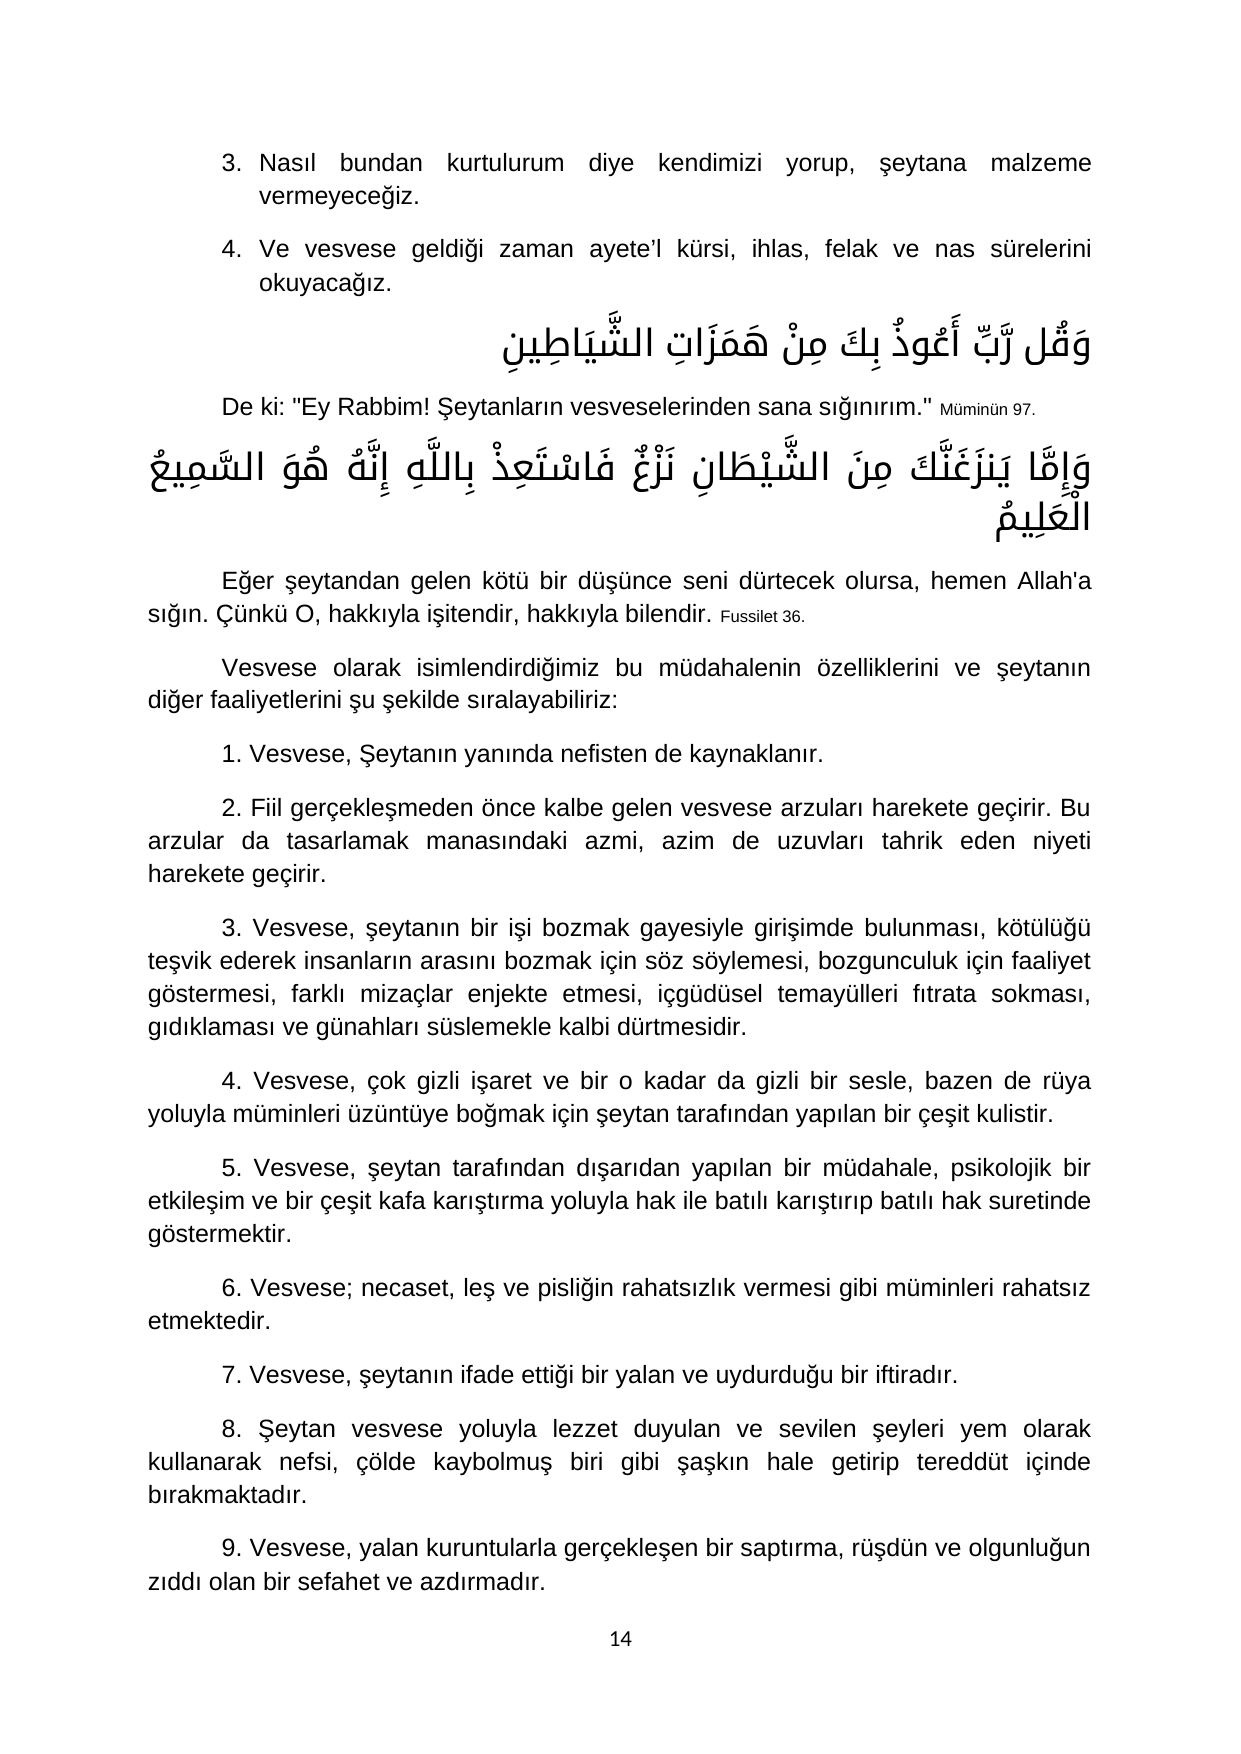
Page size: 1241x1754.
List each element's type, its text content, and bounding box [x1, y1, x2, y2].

text De ki: "Ey Rabbim! Şeytanların vesveselerinden sana sığınırım." Müminün 97. [148, 392, 1093, 421]
list Ve vesvese geldiği zaman ayete’l kürsi, ihlas, felak ve nas sürelerini okuyacağız. [221, 234, 1093, 296]
text 7. Vesvese, şeytanın ifade ettiği bir yalan ve uydurduğu bir iftiradır. [148, 1360, 1093, 1388]
text 8. Şeytan vesvese yoluyla lezzet duyulan ve sevilen şeyleri yem olarak kullanarak nefsi, çölde kaybolmuş biri gibi şaşkın hale getirip tereddüt içinde bırakmaktadır. [148, 1413, 1093, 1508]
text Vesvese olarak isimlendirdiğimiz bu müdahalenin özelliklerini ve şeytanın diğer faaliyetlerini şu şekilde sıralayabiliriz: [148, 652, 1093, 714]
text 9. Vesvese, yalan kuruntularla gerçekleşen bir saptırma, rüşdün ve olgunluğun zıddı olan bir sefahet ve azdırmadır. [148, 1533, 1093, 1595]
text 1. Vesvese, Şeytanın yanında nefisten de kaynaklanır. [148, 739, 1093, 768]
text 2. Fiil gerçekleşmeden önce kalbe gelen vesvese arzuları harekete geçirir. Bu arzular da tasarlamak manasındaki azmi, azim de uzuvları tahrik eden niyeti harekete geçirir. [148, 793, 1093, 888]
text 6. Vesvese; necaset, leş ve pisliğin rahatsızlık vermesi gibi müminleri rahatsız etmektedir. [148, 1273, 1093, 1334]
text 5. Vesvese, şeytan tarafından dışarıdan yapılan bir müdahale, psikolojik bir etkileşim ve bir çeşit kafa karıştırma yoluyla hak ile batılı karıştırıp batılı hak suretinde göstermektir. [148, 1153, 1093, 1248]
text Eğer şeytandan gelen kötü bir düşünce seni dürtecek olursa, hemen Allah'a sığın. Çünkü O, hakkıyla işitendir, hakkıyla bilendir. Fussilet 36. [148, 566, 1093, 627]
text وَقُل رَّبِّ أَعُوذُ بِكَ مِنْ هَمَزَاتِ الشَّيَاطِينِ [148, 321, 1093, 364]
text 3. Vesvese, şeytanın bir işi bozmak gayesiyle girişimde bulunması, kötülüğü teşvik ederek insanların arasını bozmak için söz söylemesi, bozgunculuk için faaliyet göstermesi, farklı mizaçlar enjekte etmesi, içgüdüsel temayülleri fıtrata sokması, gıdıklaması ve günahları süslemekle kalbi dürtmesidir. [148, 913, 1093, 1041]
text وَإِمَّا يَنزَغَنَّكَ مِنَ الشَّيْطَانِ نَزْغٌ فَاسْتَعِذْ بِاللَّهِ إِنَّهُ هُوَ السَّمِيعُ الْعَلِيمُ [148, 446, 1093, 538]
text 4. Vesvese, çok gizli işaret ve bir o kadar da gizli bir sesle, bazen de rüya yoluyla müminleri üzüntüye boğmak için şeytan tarafından yapılan bir çeşit kulistir. [148, 1066, 1093, 1128]
list Nasıl bundan kurtulurum diye kendimizi yorup, şeytana malzeme vermeyeceğiz. [221, 148, 1093, 209]
